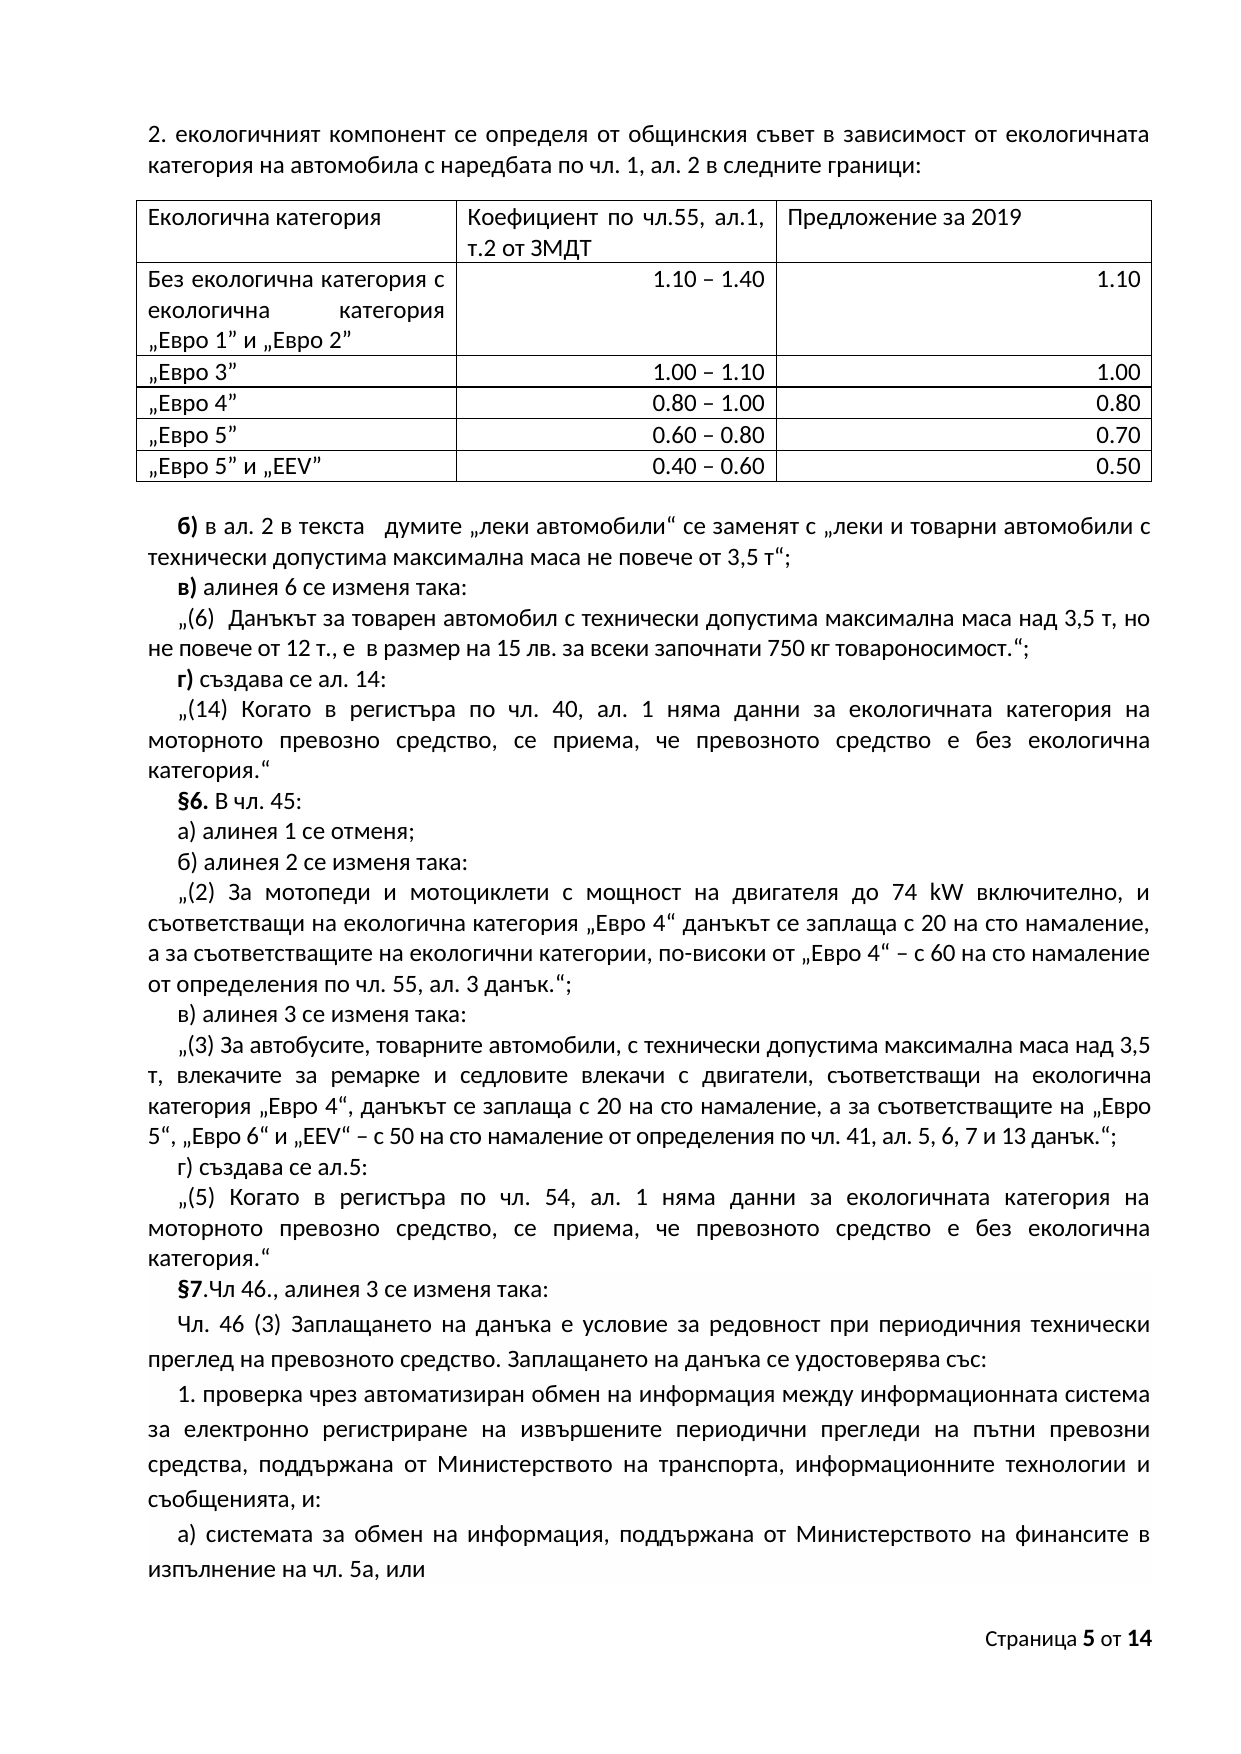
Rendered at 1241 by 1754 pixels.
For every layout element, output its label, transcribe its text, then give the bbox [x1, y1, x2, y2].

table_cell 1.10 – 1.40 [457, 263, 776, 355]
table_cell Без екологична категория с екологична категория „Евро 1” и „Евро 2” [137, 263, 456, 355]
table_header Екологична категория [137, 201, 456, 262]
text а) системата за обмен на информация, поддържана от Министерството на финансите в изпълнение на чл. 5а, или [148, 1518, 1152, 1584]
text б) в ал. 2 в текста думите „леки автомобили“ се заменят с „леки и товарни автомобили с технически допустима максимална маса не повече от 3,5 т“; [148, 510, 1152, 571]
text „(5) Когато в регистъра по чл. 54, ал. 1 няма данни за екологичната категория на моторното превозно средство, се приема, че превозното средство е без екологична категория.“ [148, 1182, 1152, 1273]
table_cell 0.60 – 0.80 [457, 419, 776, 449]
text §7.Чл 46., алинея 3 се изменя така: [148, 1273, 1152, 1304]
table_cell „Евро 5” [137, 419, 456, 449]
table_cell „Евро 4” [137, 388, 456, 418]
text г) създава се ал. 14: [148, 663, 1152, 693]
text г) създава се ал.5: [148, 1151, 1152, 1182]
text в) алинея 6 се изменя така: [148, 571, 1152, 602]
table_cell 0.80 – 1.00 [457, 388, 776, 418]
table_cell 0.50 [777, 451, 1151, 481]
table_header Коефициент по чл.55, ал.1, т.2 от ЗМДТ [457, 201, 776, 262]
text Чл. 46 (3) Заплащането на данъка е условие за редовност при периодичния технически преглед на превозното средство. Заплащането на данъка се удостоверява със: [148, 1308, 1152, 1374]
table_cell 1.00 [777, 356, 1151, 386]
table_cell 1.10 [777, 263, 1151, 355]
table_header Предложение за 2019 [777, 201, 1151, 262]
text „(14) Когато в регистъра по чл. 40, ал. 1 няма данни за екологичната категория на моторното превозно средство, се приема, че превозното средство е без екологична категория.“ [148, 693, 1152, 785]
text „(6) Данъкът за товарен автомобил с технически допустима максимална маса над 3,5 т, но не повече от 12 т., е в размер на 15 лв. за всеки започнати 750 кг товароносимост.“; [148, 602, 1152, 663]
text а) алинея 1 се отменя; [148, 815, 1152, 846]
text б) алинея 2 се изменя така: [148, 846, 1152, 876]
text 2. екологичният компонент се определя от общинския съвет в зависимост от екологичната категория на автомобила с наредбата по чл. 1, ал. 2 в следните граници: [148, 118, 1152, 179]
text „(2) За мотопеди и мотоциклети с мощност на двигателя до 74 kW включително, и съответстващи на екологична категория „Евро 4“ данъкът се заплаща с 20 на сто намаление, а за съответстващите на екологични категории, по-високи от „Евро 4“ – с 60 на сто намаление от определения по чл. 55, ал. 3 данък.“; [148, 876, 1152, 998]
text в) алинея 3 се изменя така: [148, 998, 1152, 1029]
table_cell „Евро 3” [137, 356, 456, 386]
table_cell 1.00 – 1.10 [457, 356, 776, 386]
table_cell 0.80 [777, 388, 1151, 418]
text 1. проверка чрез автоматизиран обмен на информация между информационната система за електронно регистриране на извършените периодични прегледи на пътни превозни средства, поддържана от Министерството на транспорта, информационните технологии и съобщенията, и: [148, 1378, 1152, 1514]
table_cell 0.70 [777, 419, 1151, 449]
table_cell 0.40 – 0.60 [457, 451, 776, 481]
text „(3) За автобусите, товарните автомобили, с технически допустима максимална маса над 3,5 т, влекачите за ремарке и седловите влекачи с двигатели, съответстващи на екологична категория „Евро 4“, данъкът се заплаща с 20 на сто намаление, а за съответстващите на „Евро 5“, „Евро 6“ и „ЕЕV“ – с 50 на сто намаление от определения по чл. 41, ал. 5, 6, 7 и 13 данък.“; [148, 1029, 1152, 1151]
table_cell „Евро 5” и „EEV” [137, 451, 456, 481]
text §6. В чл. 45: [148, 785, 1152, 815]
